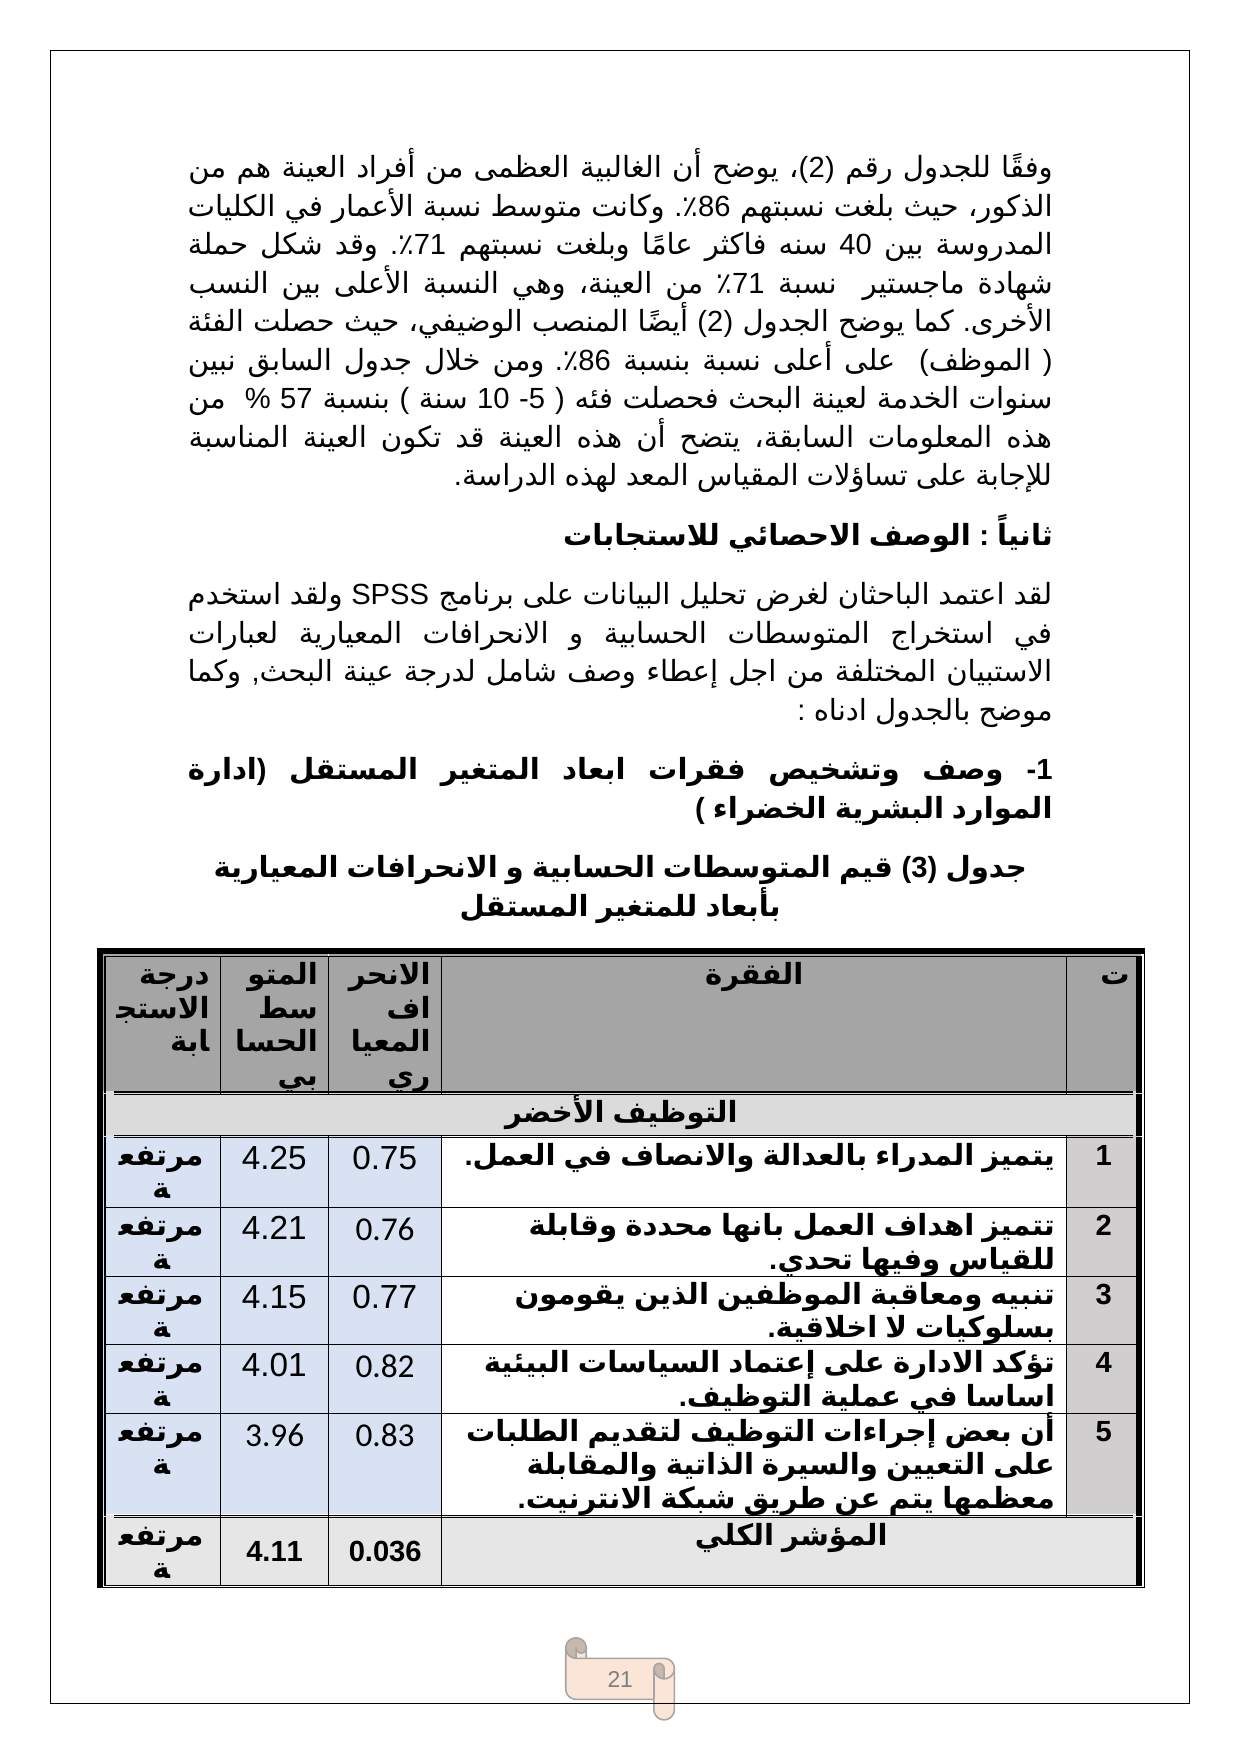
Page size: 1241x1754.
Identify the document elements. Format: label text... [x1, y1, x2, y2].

table_header المتوسط الحسابي [221, 957, 328, 1091]
table_cell 0.82 [329, 1345, 441, 1413]
table_cell 0.036 [329, 1518, 441, 1585]
table_cell مرتفعة [106, 1208, 220, 1276]
table_cell 4.11 [221, 1518, 328, 1585]
text وفقًا للجدول رقم (2)، يوضح أن الغالبية العظمى من أفراد العينة هم من الذكور، حيث بلغت نسبتهم 86٪. وكانت متوسط نسبة الأعمار في الكليات المدروسة بين 40 سنه فاكثر عامًا وبلغت نسبتهم 71٪. وقد شكل حملة شهادة ماجستير نسبة 71٪ من العينة، وهي النسبة الأعلى بين النسب الأخرى. كما يوضح الجدول (2) أيضًا المنصب الوضيفي، حيث حصلت الفئة ( الموظف) على أعلى نسبة بنسبة 86٪. ومن خلال جدول السابق نبين سنوات الخدمة لعينة البحث فحصلت فئه ( 5- 10 سنة ) بنسبة 57 % من هذه المعلومات السابقة، يتضح أن هذه العينة قد تكون العينة المناسبة للإجابة على تساؤلات المقياس المعد لهذه الدراسة. [187, 150, 1053, 492]
text لقد اعتمد الباحثان لغرض تحليل البيانات على برنامج SPSS ولقد استخدم في استخراج المتوسطات الحسابية و الانحرافات المعيارية لعبارات الاستبيان المختلفة من اجل إعطاء وصف شامل لدرجة عينة البحث, وكما موضح بالجدول ادناه : [187, 577, 1053, 726]
table_cell مرتفعة [106, 1345, 220, 1413]
table_cell 4 [1067, 1345, 1136, 1413]
table_cell أن بعض إجراءات التوظيف لتقديم الطلبات على التعيين والسيرة الذاتية والمقابلة معظمها يتم عن طريق شبكة الانترنيت. [442, 1414, 1066, 1514]
text ثانياً : الوصف الاحصائي للاستجابات [187, 518, 1053, 551]
table_cell 5 [1067, 1414, 1136, 1514]
table_cell 4.01 [221, 1345, 328, 1413]
table_cell 0.77 [329, 1277, 441, 1344]
table_cell 4.21 [221, 1208, 328, 1276]
table_cell 3.96 [221, 1414, 328, 1514]
table_header درجة الاستجابة [106, 957, 220, 1091]
table_cell المؤشر الكلي [442, 1515, 1141, 1585]
table_cell 2 [1067, 1208, 1136, 1276]
text 1- وصف وتشخيص فقرات ابعاد المتغير المستقل (ادارة الموارد البشرية الخضراء ) [187, 752, 1053, 824]
table_cell 1 [1067, 1135, 1141, 1207]
table_cell 0.75 [329, 1138, 441, 1207]
table_cell 0.76 [329, 1208, 441, 1276]
table_cell مرتفعة [106, 1515, 220, 1585]
table_header ت [1067, 957, 1136, 1091]
table_cell يتميز المدراء بالعدالة والانصاف في العمل. [442, 1138, 1066, 1207]
table_header الانحراف المعياري [329, 957, 441, 1091]
table_cell مرتفعة [106, 1414, 220, 1514]
table_header الفقرة [442, 957, 1066, 1091]
table_cell 0.83 [329, 1414, 441, 1514]
table_cell 3 [1067, 1277, 1136, 1344]
table_cell 4.15 [221, 1277, 328, 1344]
table_cell تؤكد الادارة على إعتماد السياسات البيئية اساسا في عملية التوظيف. [442, 1345, 1066, 1413]
table_cell التوظيف الأخضر [106, 1091, 1141, 1135]
table_cell 4.25 [221, 1138, 328, 1207]
table_cell مرتفعة [103, 1135, 220, 1207]
text جدول (3) قيم المتوسطات الحسابية و الانحرافات المعيارية بأبعاد للمتغير المستقل [187, 850, 1053, 922]
table_cell تتميز اهداف العمل بانها محددة وقابلة للقياس وفيها تحدي. [442, 1208, 1066, 1276]
table_cell تنبيه ومعاقبة الموظفين الذين يقومون بسلوكيات لا اخلاقية. [442, 1277, 1066, 1344]
table_cell مرتفعة [106, 1277, 220, 1344]
